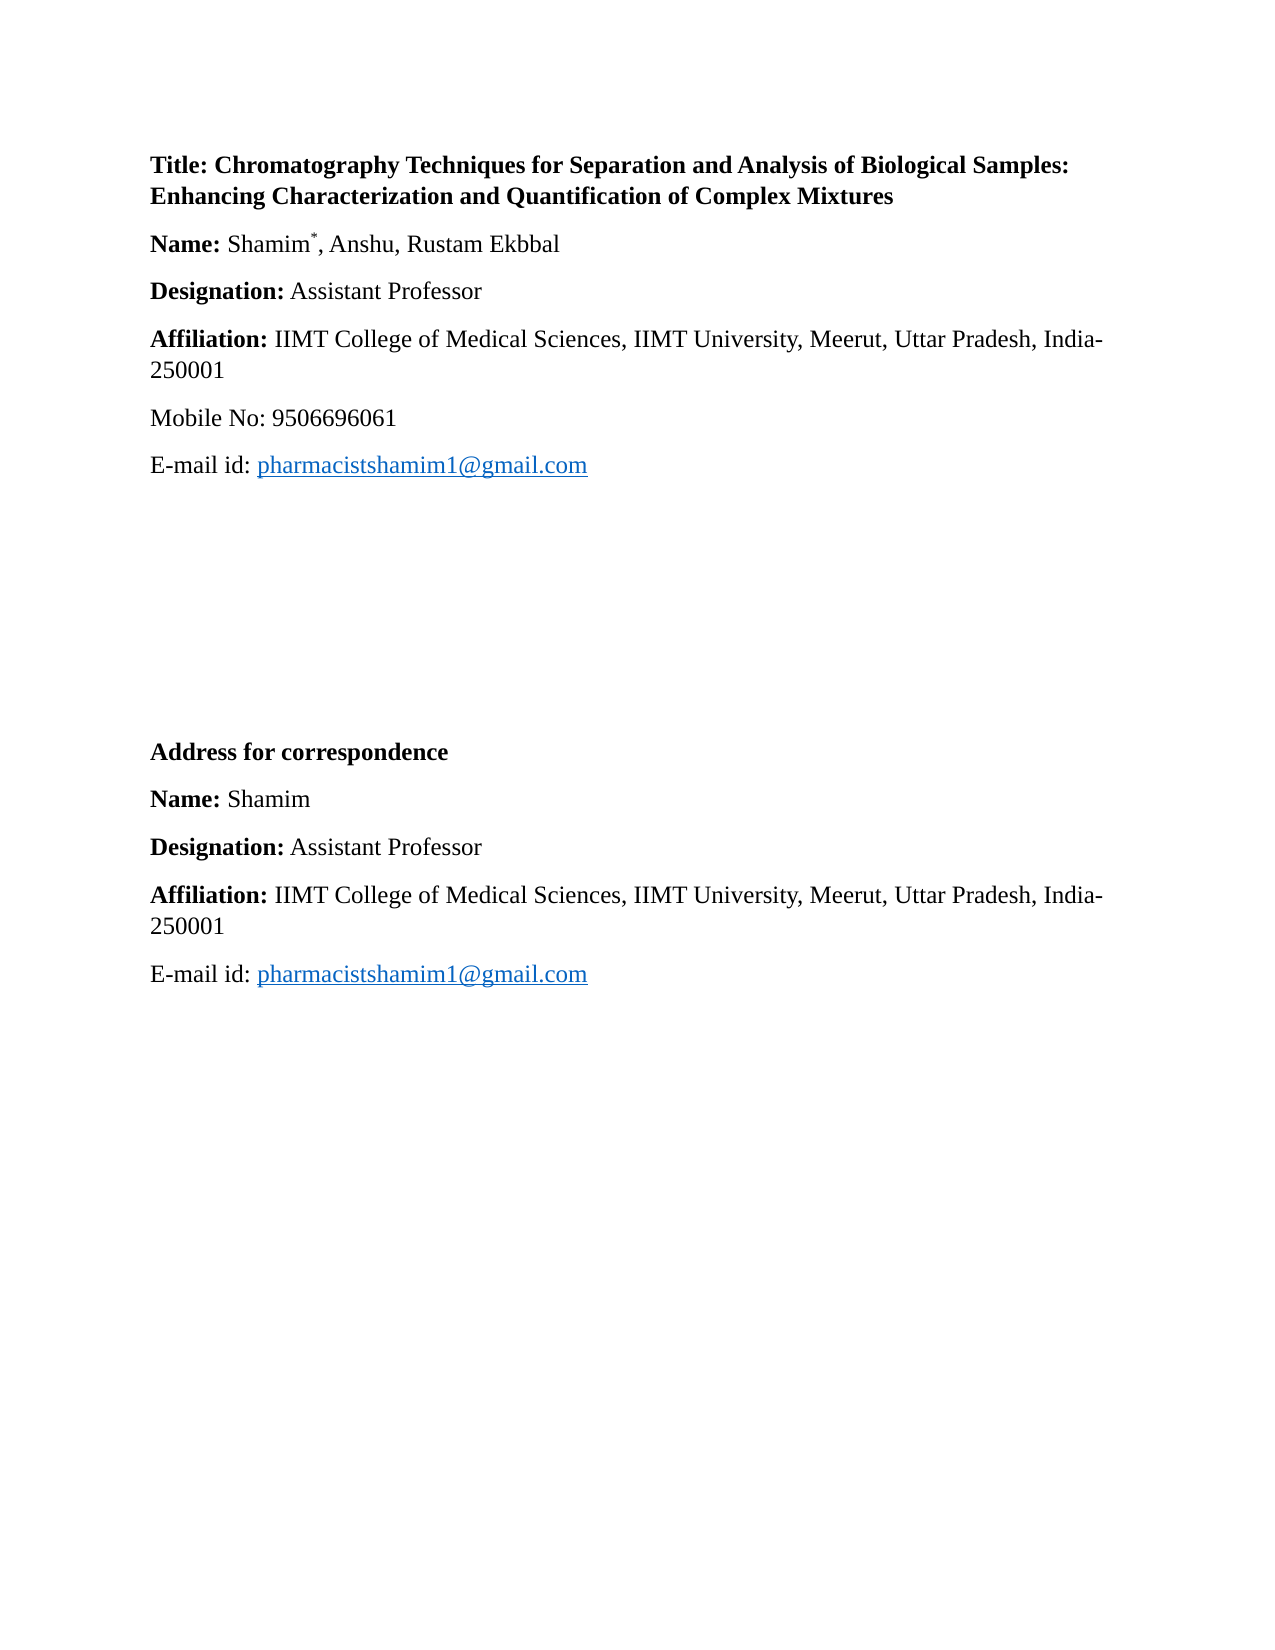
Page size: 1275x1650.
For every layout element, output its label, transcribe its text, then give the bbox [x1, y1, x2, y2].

text Name: Shamim*, Anshu, Rustam Ekbbal [150, 229, 1125, 257]
text Affiliation: IIMT College of Medical Sciences, IIMT University, Meerut, Uttar Pradesh, India-250001 [150, 880, 1125, 940]
text Address for correspondence [150, 737, 1125, 766]
text E-mail id: pharmacistshamim1@gmail.com [150, 451, 1125, 479]
text Name: Shamim [150, 784, 1125, 813]
text Mobile No: 9506696061 [150, 403, 1125, 432]
text Designation: Assistant Professor [150, 276, 1125, 305]
text E-mail id: pharmacistshamim1@gmail.com [150, 959, 1125, 987]
text Designation: Assistant Professor [150, 832, 1125, 861]
text Affiliation: IIMT College of Medical Sciences, IIMT University, Meerut, Uttar Pradesh, India-250001 [150, 324, 1125, 384]
text Title: Chromatography Techniques for Separation and Analysis of Biological Samples: Enhancing Characterization and Quantification of Complex Mixtures [150, 150, 1125, 210]
